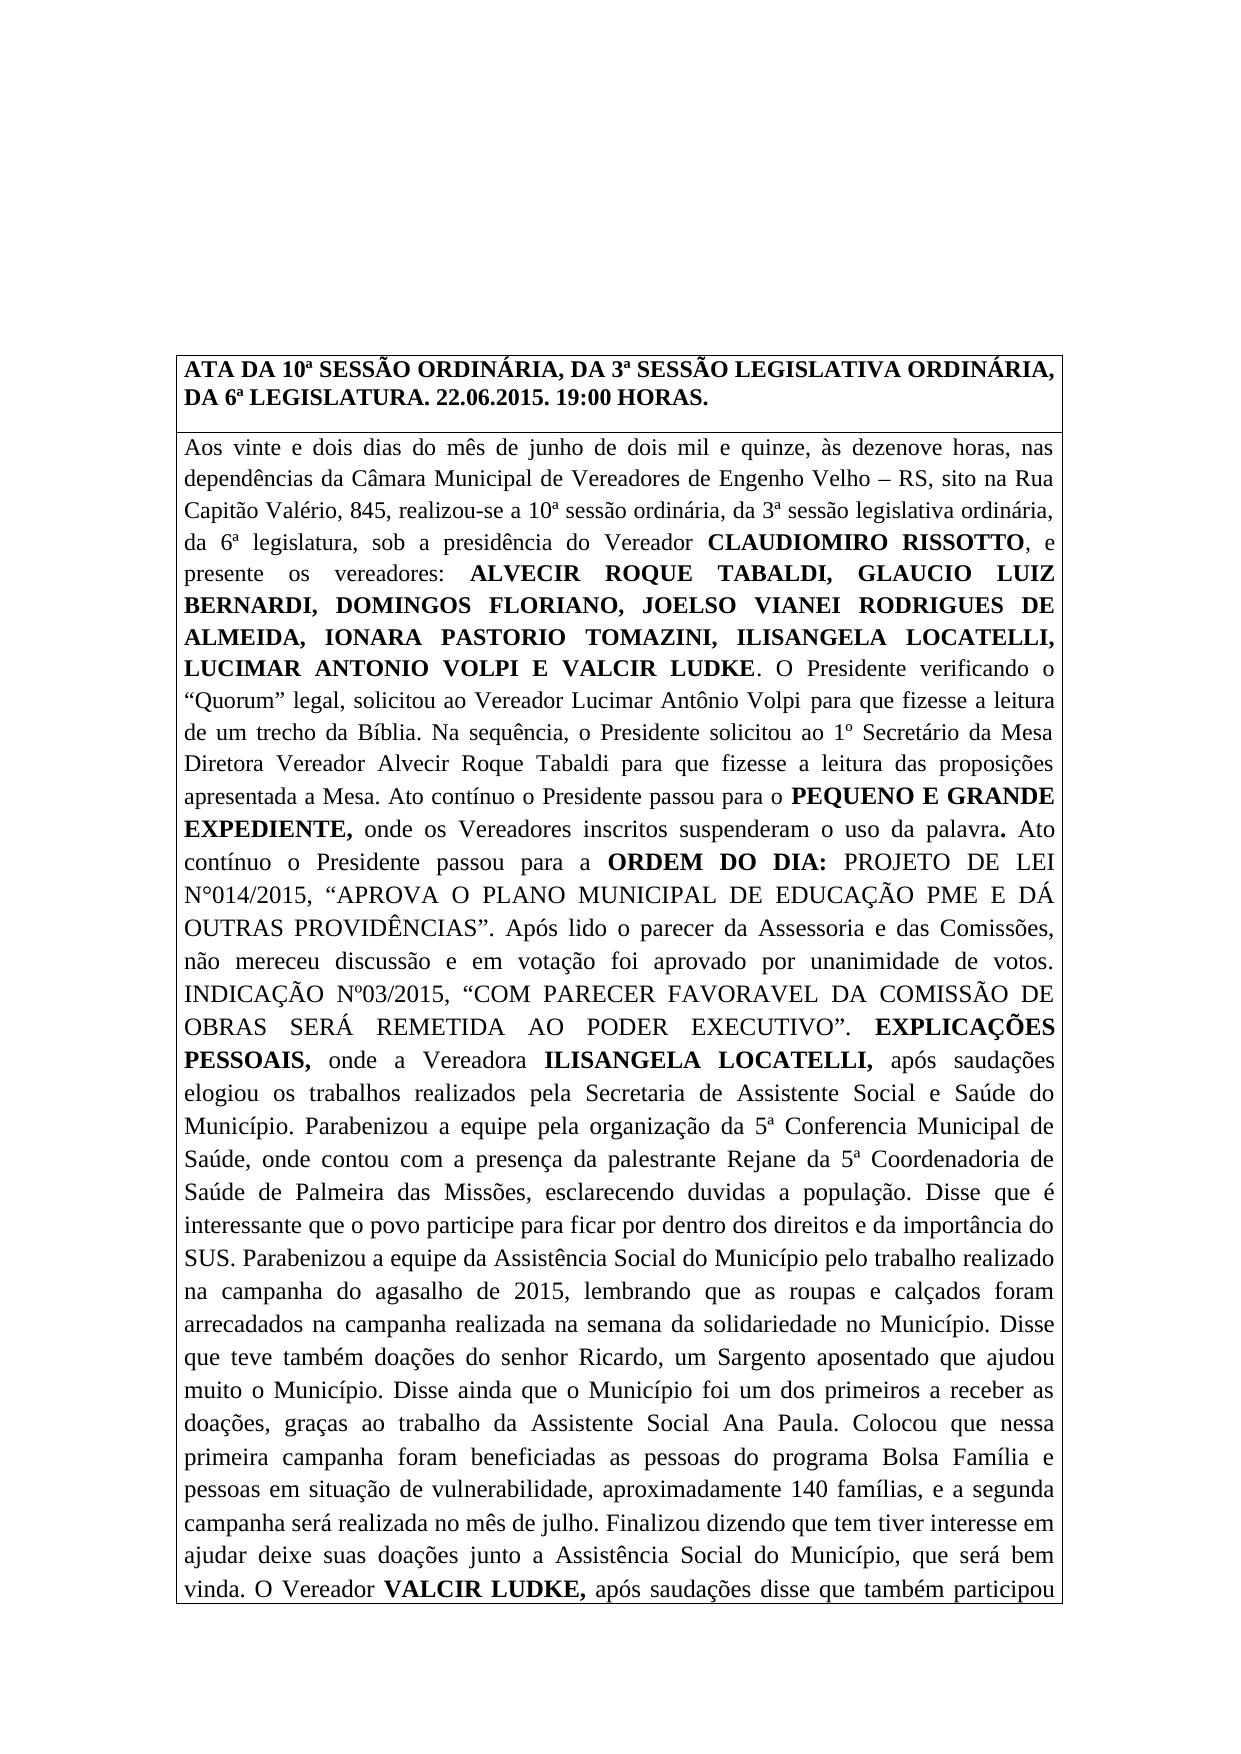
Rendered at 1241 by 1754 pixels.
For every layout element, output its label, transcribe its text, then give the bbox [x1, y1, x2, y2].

table_header ATA DA 10ª SESSÃO ORDINÁRIA, DA 3ª SESSÃO LEGISLATIVA ORDINÁRIA, DA 6ª LEGISLATURA. 22.06.2015. 19:00 HORAS. [177, 356, 1062, 432]
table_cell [177, 433, 1062, 1602]
